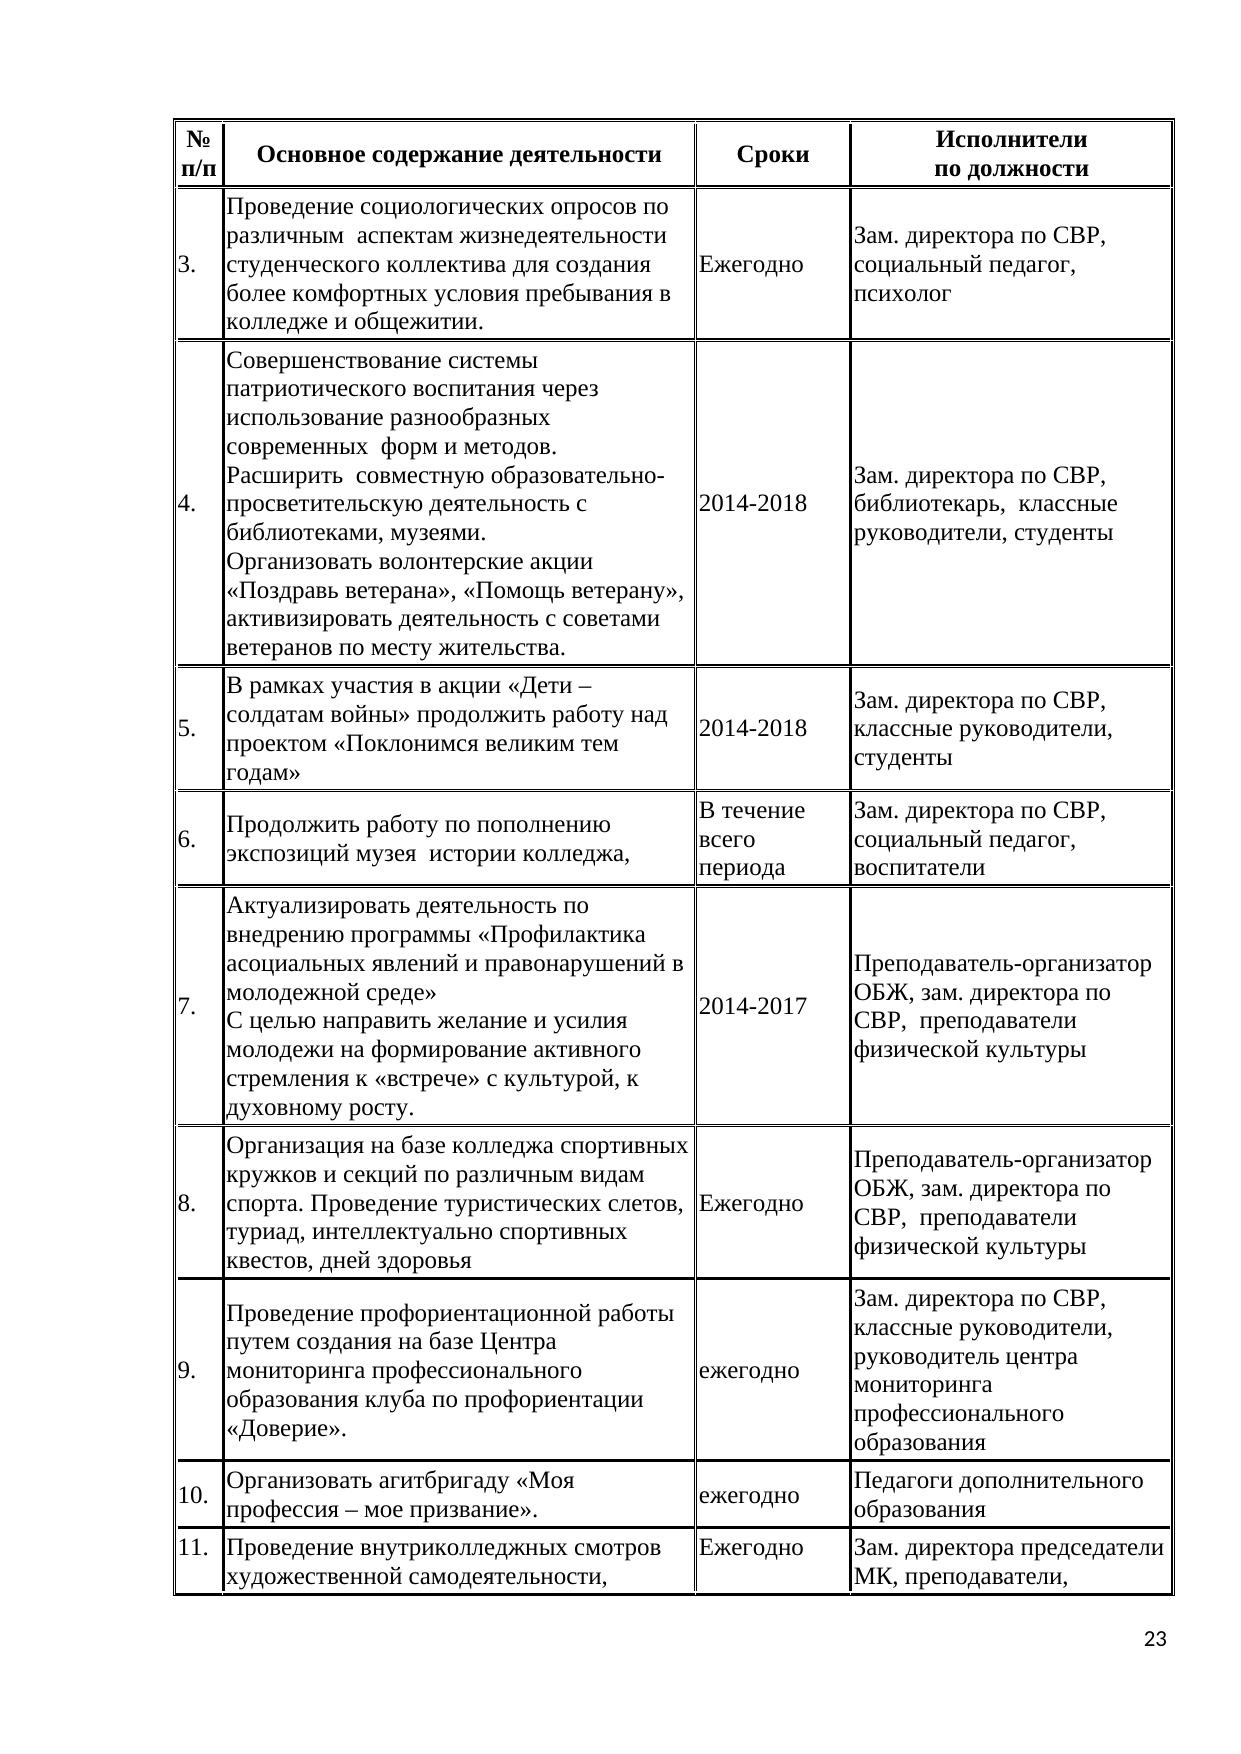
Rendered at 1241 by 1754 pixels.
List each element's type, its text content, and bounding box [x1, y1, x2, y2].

table_cell Проведение социологических опросов по различным аспектам жизнедеятельности студенческого коллектива для создания более комфортных условия пребывания в колледже и общежитии. [225, 189, 694, 338]
table_header Исполнители по должности [850, 122, 1171, 185]
table_cell Проведение профориентационной работы путем создания на базе Центра мониторинга профессионального образования клуба по профориентации «Доверие». [225, 1280, 694, 1459]
table_cell Зам. директора по СВР, социальный педагог, воспитатели [852, 789, 1172, 884]
table_cell ежегодно [697, 1280, 849, 1459]
table_cell Преподаватель-организатор ОБЖ, зам. директора по СВР, преподаватели физической культуры [850, 1124, 1173, 1277]
table_cell В рамках участия в акции «Дети – солдатам войны» продолжить работу над проектом «Поклонимся великим тем годам» [225, 668, 694, 788]
table_cell 2014-2017 [697, 888, 849, 1124]
table_cell 2014-2018 [697, 668, 849, 788]
table_header Сроки [696, 122, 850, 185]
table_cell 11. [176, 1526, 223, 1593]
table_cell Преподаватель-организатор ОБЖ, зам. директора по СВР, преподаватели физической культуры [852, 884, 1172, 1124]
table_header № п/п [176, 120, 223, 185]
table_cell 8. [174, 1124, 223, 1277]
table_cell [850, 1526, 1171, 1593]
table_cell Актуализировать деятельность по внедрению программы «Профилактика асоциальных явлений и правонарушений в молодежной среде» С целью направить желание и усилия молодежи на формирование активного стремления к «встрече» с культурой, к духовному росту. [225, 888, 694, 1124]
table_cell 7. [176, 884, 222, 1124]
table_cell Зам. директора по СВР, социальный педагог, психолог [852, 185, 1172, 338]
table_cell 3. [176, 185, 222, 338]
table_cell 6. [176, 789, 222, 884]
table_cell В течение всего периода [697, 792, 849, 884]
table_cell 5. [176, 664, 222, 788]
table_cell Ежегодно [697, 1127, 849, 1277]
table_cell 4. [176, 338, 222, 664]
table_cell Организация на базе колледжа спортивных кружков и секций по различным видам спорта. Проведение туристических слетов, туриад, интеллектуально спортивных квестов, дней здоровья [225, 1127, 694, 1277]
table_cell Совершенствование системы патриотического воспитания через использование разнообразных современных форм и методов. Расширить совместную образовательно-просветительскую деятельность с библиотеками, музеями. Организовать волонтерские акции «Поздравь ветерана», «Помощь ветерану», активизировать деятельность с советами ветеранов по месту жительства. [225, 342, 694, 664]
table_cell ежегодно [697, 1462, 849, 1526]
table_cell Зам. директора по СВР, классные руководители, студенты [852, 664, 1172, 788]
table_cell Зам. директора по СВР, классные руководители, руководитель центра мониторинга профессионального образования [852, 1277, 1171, 1459]
table_cell Ежегодно [697, 189, 849, 338]
table_cell Зам. директора по СВР, библиотекарь, классные руководители, студенты [852, 338, 1172, 664]
table_cell Продолжить работу по пополнению экспозиций музея истории колледжа, [225, 792, 694, 884]
table_cell 2014-2018 [697, 342, 849, 664]
table_cell Педагоги дополнительного образования [852, 1459, 1171, 1526]
table_header Основное содержание деятельности [223, 122, 696, 185]
table_cell 9. [176, 1277, 222, 1459]
table_cell 10. [176, 1459, 222, 1526]
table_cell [223, 1529, 696, 1593]
table_cell Ежегодно [696, 1529, 850, 1593]
table_cell Организовать агитбригаду «Моя профессия – мое призвание». [225, 1462, 694, 1526]
